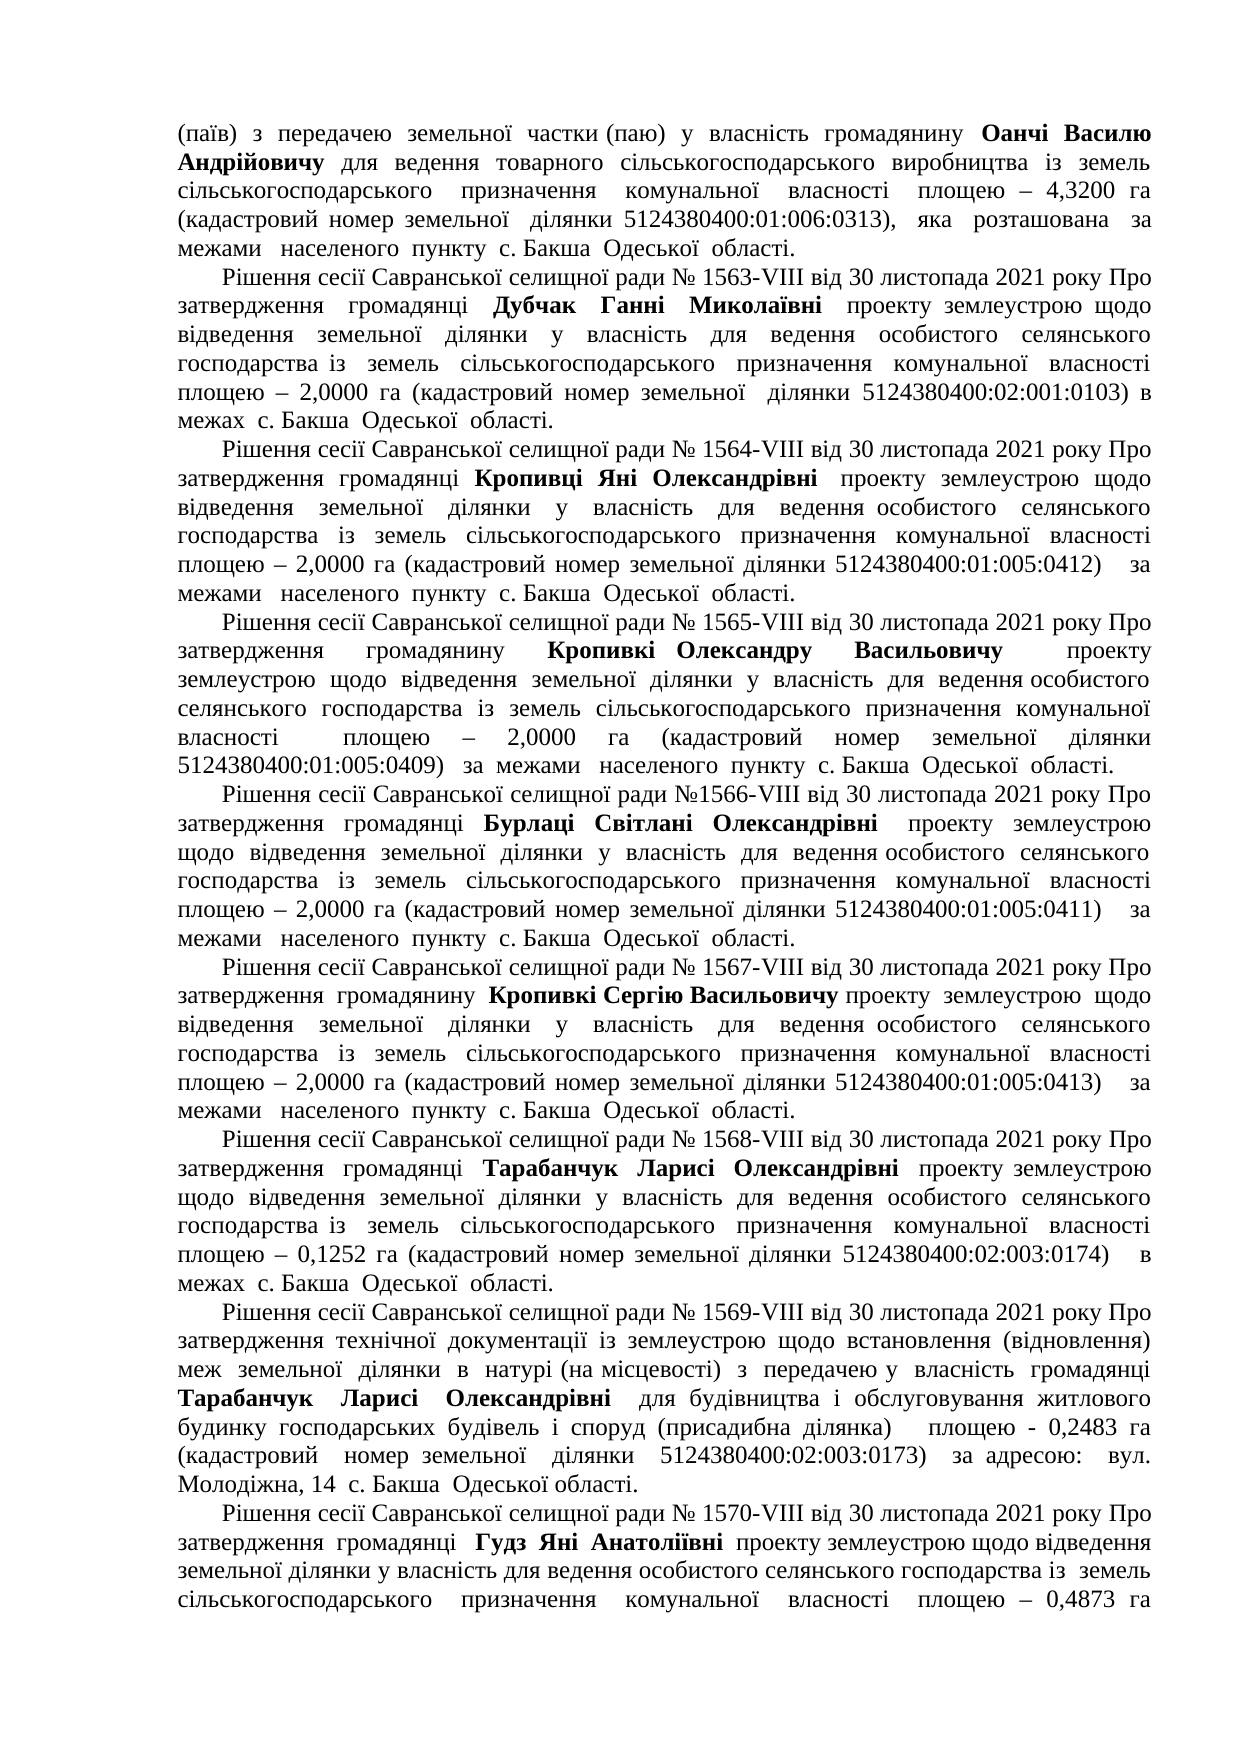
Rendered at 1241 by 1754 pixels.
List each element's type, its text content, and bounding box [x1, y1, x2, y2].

text Рішення сесії Савранської селищної ради № 1569-VІІІ від 30 листопада 2021 року Про затвердження технічної документації із землеустрою щодо встановлення (відновлення) меж земельної ділянки в натурі (на місцевості) з передачею у власність громадянці Тарабанчук Ларисі Олександрівні для будівництва і обслуговування житлового будинку господарських будівель і споруд (присадибна ділянка) площею - 0,2483 га (кадастровий номер земельної ділянки 5124380400:02:003:0173) за адресою: вул. Молодіжна, 14 с. Бакша Одеської області. [177, 1297, 1152, 1498]
text Рішення сесії Савранської селищної ради № 1565-VІІІ від 30 листопада 2021 року Про затвердження громадянину Кропивкі Олександру Васильовичу проекту землеустрою щодо відведення земельної ділянки у власність для ведення особистого селянського господарства із земель сільськогосподарського призначення комунальної власності площею – 2,0000 га (кадастровий номер земельної ділянки 5124380400:01:005:0409) за межами населеного пункту с. Бакша Одеської області. [177, 607, 1152, 779]
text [177, 118, 1152, 262]
text Рішення сесії Савранської селищної ради № 1563-VІІІ від 30 листопада 2021 року Про затвердження громадянці Дубчак Ганні Миколаївні проекту землеустрою щодо відведення земельної ділянки у власність для ведення особистого селянського господарства із земель сільськогосподарського призначення комунальної власності площею – 2,0000 га (кадастровий номер земельної ділянки 5124380400:02:001:0103) в межах с. Бакша Одеської області. [177, 262, 1152, 434]
text Рішення сесії Савранської селищної ради №1566-VІІІ від 30 листопада 2021 року Про затвердження громадянці Бурлаці Світлані Олександрівні проекту землеустрою щодо відведення земельної ділянки у власність для ведення особистого селянського господарства із земель сільськогосподарського призначення комунальної власності площею – 2,0000 га (кадастровий номер земельної ділянки 5124380400:01:005:0411) за межами населеного пункту с. Бакша Одеської області. [177, 779, 1152, 952]
text Рішення сесії Савранської селищної ради № 1568-VІІІ від 30 листопада 2021 року Про затвердження громадянці Тарабанчук Ларисі Олександрівні проекту землеустрою щодо відведення земельної ділянки у власність для ведення особистого селянського господарства із земель сільськогосподарського призначення комунальної власності площею – 0,1252 га (кадастровий номер земельної ділянки 5124380400:02:003:0174) в межах с. Бакша Одеської області. [177, 1124, 1152, 1297]
text Рішення сесії Савранської селищної ради № 1564-VІІІ від 30 листопада 2021 року Про затвердження громадянці Кропивці Яні Олександрівні проекту землеустрою щодо відведення земельної ділянки у власність для ведення особистого селянського господарства із земель сільськогосподарського призначення комунальної власності площею – 2,0000 га (кадастровий номер земельної ділянки 5124380400:01:005:0412) за межами населеного пункту с. Бакша Одеської області. [177, 434, 1152, 607]
text Рішення сесії Савранської селищної ради № 1567-VІІІ від 30 листопада 2021 року Про затвердження громадянину Кропивкі Сергію Васильовичу проекту землеустрою щодо відведення земельної ділянки у власність для ведення особистого селянського господарства із земель сільськогосподарського призначення комунальної власності площею – 2,0000 га (кадастровий номер земельної ділянки 5124380400:01:005:0413) за межами населеного пункту с. Бакша Одеської області. [177, 952, 1152, 1124]
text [177, 1498, 1152, 1613]
